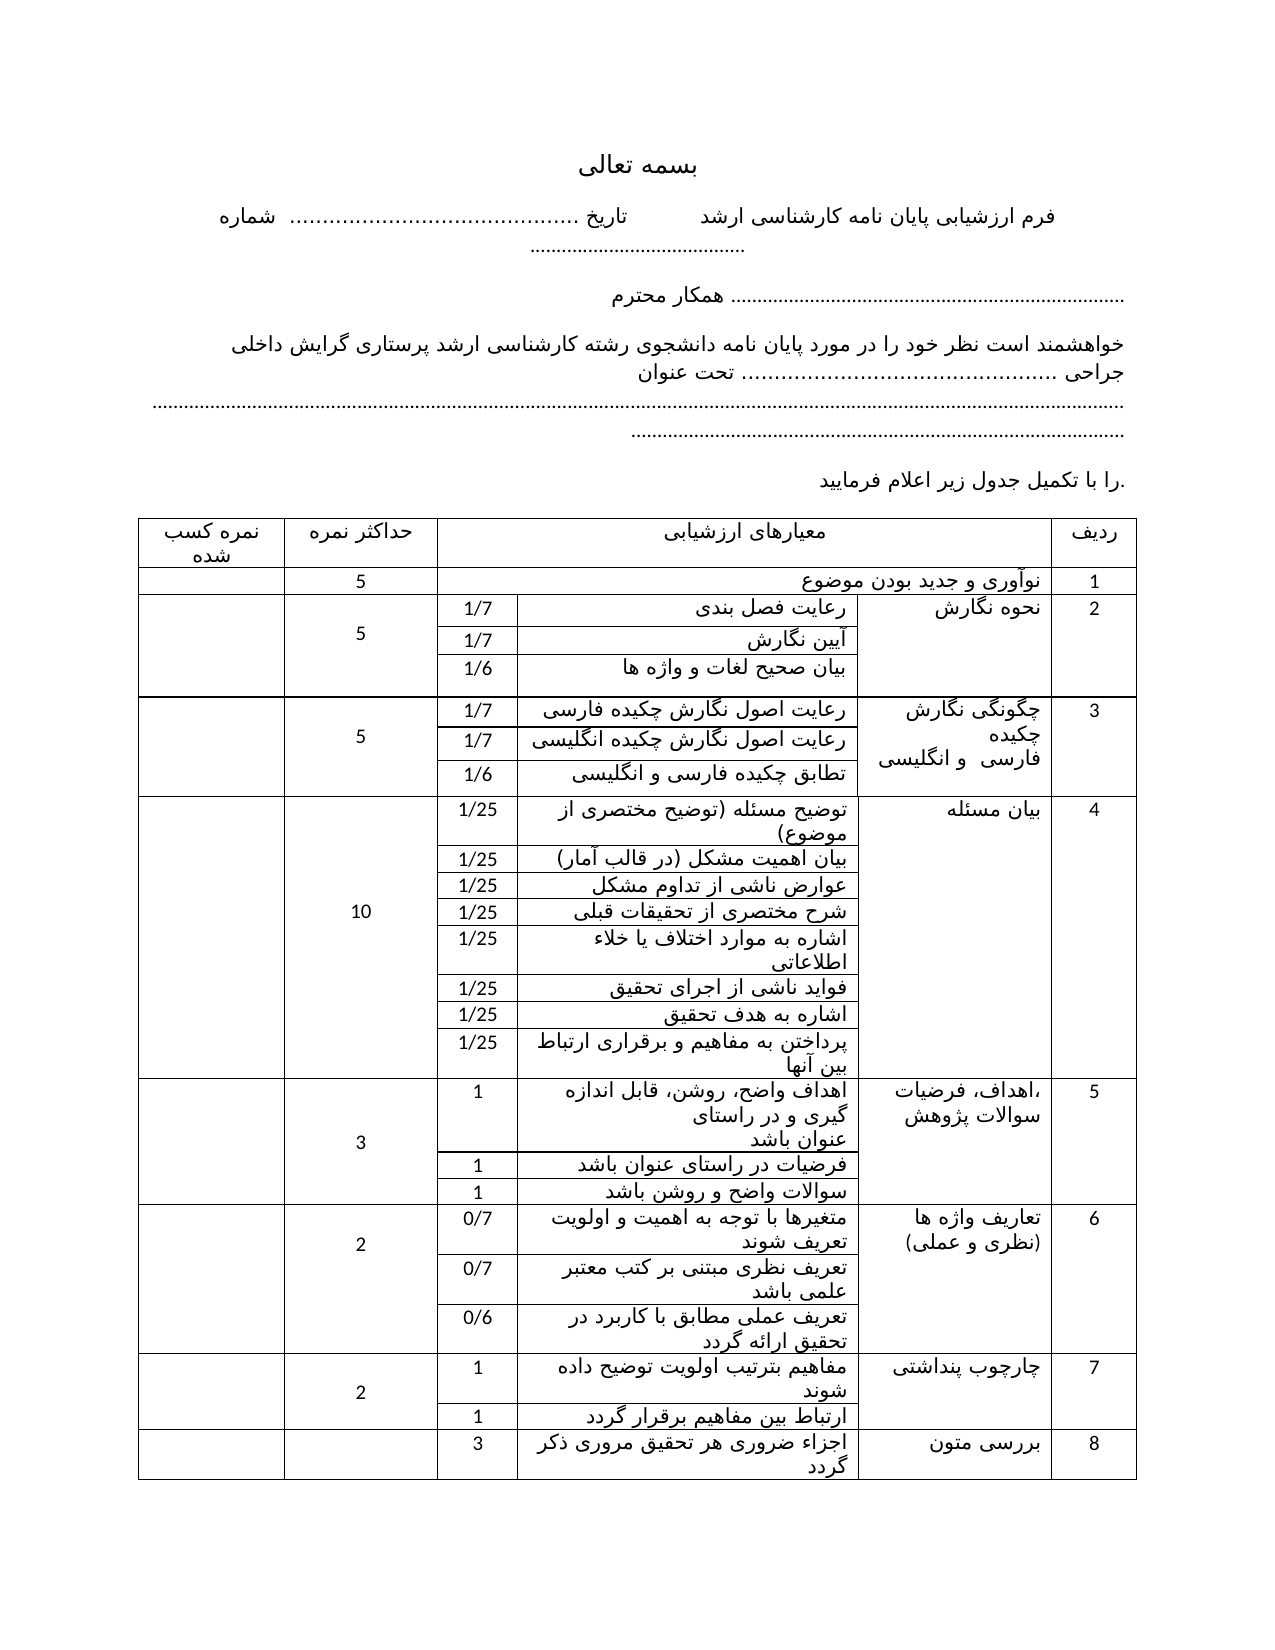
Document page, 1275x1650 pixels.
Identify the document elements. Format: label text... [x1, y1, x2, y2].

table_header معیارهای ارزشیابی [438, 519, 1051, 567]
table_cell چگونگی نگارش چکیده فارسی و انگلیسی [858, 698, 1051, 796]
table_cell چارچوب پنداشتی [859, 1354, 1051, 1429]
table_cell 3 [285, 1079, 437, 1204]
table_cell شرح مختصری از تحقیقات قبلی [518, 899, 858, 924]
table_cell 1 [438, 1404, 517, 1429]
table_cell 1/7 [438, 627, 517, 654]
table_cell متغیرها با توجه به اهمیت و اولویت تعریف شوند [518, 1205, 858, 1254]
table_cell بیان اهمیت مشکل (در قالب آمار) [518, 846, 858, 872]
table_cell 2 [1052, 595, 1136, 696]
table_cell 1/25 [438, 926, 517, 974]
table_cell 1/25 [438, 873, 517, 898]
table_cell 5 [285, 595, 437, 696]
table_cell 2 [285, 1205, 437, 1353]
table_cell مفاهیم بترتیب اولویت توضیح داده شوند [518, 1354, 858, 1403]
table_cell 1/25 [438, 797, 517, 845]
text بسمه تعالی [150, 150, 1125, 179]
table_cell 1 [438, 1079, 517, 1151]
table_cell رعایت اصول نگارش چکیده فارسی [518, 698, 857, 726]
table_cell 3 [438, 1430, 517, 1479]
table_cell اهداف، فرضیات، سوالات پژوهش [859, 1079, 1051, 1204]
table_cell عوارض ناشی از تداوم مشکل [518, 873, 858, 898]
table_cell اجزاء ضروری هر تحقیق مروری ذکر گردد [518, 1430, 858, 1479]
table_cell [139, 568, 284, 594]
table_cell 0/7 [438, 1255, 517, 1303]
table_cell بررسی متون [859, 1430, 1051, 1479]
table_cell 0/7 [438, 1205, 517, 1254]
table_header حداکثر نمره [285, 519, 437, 567]
table_cell نوآوری و جدید بودن موضوع [438, 568, 1051, 594]
table_cell فرضیات در راستای عنوان باشد [518, 1153, 858, 1178]
table_cell 5 [1052, 1079, 1136, 1204]
table_cell سوالات واضح و روشن باشد [518, 1179, 858, 1204]
table_cell [139, 797, 284, 1077]
table_cell اشاره به موارد اختلاف یا خلاء اطلاعاتی [518, 926, 858, 974]
table_cell بیان صحیح لغات و واژه ها [518, 655, 857, 696]
table_cell [139, 1205, 284, 1353]
table_cell [139, 698, 284, 796]
table_cell 5 [285, 698, 437, 796]
table_cell تعریف نظری مبتنی بر کتب معتبر علمی باشد [518, 1255, 858, 1303]
table_cell 1/7 [438, 728, 517, 760]
text همکار محترم ........................................................................... [150, 282, 1125, 308]
table_cell 1/25 [438, 1002, 517, 1028]
text فرم ارزشیابی پایان نامه کارشناسی ارشد تاریخ ............................................ شماره ......................................... [150, 204, 1125, 258]
table_cell 0/6 [438, 1305, 517, 1353]
text را با تکمیل جدول زیر اعلام فرمایید. [150, 468, 1125, 493]
table_cell 4 [1052, 797, 1136, 1077]
table_header ردیف [1052, 519, 1136, 567]
table_cell تطابق چکیده فارسی و انگلیسی [518, 761, 857, 796]
table_cell رعایت اصول نگارش چکیده انگلیسی [518, 728, 857, 760]
table_cell 5 [285, 568, 437, 594]
table_cell 1 [438, 1153, 517, 1178]
table_cell 1/7 [438, 698, 517, 726]
table_cell 5 [285, 1430, 437, 1479]
table_cell فواید ناشی از اجرای تحقیق [518, 975, 858, 1001]
table_header نمره کسب شده [139, 519, 284, 567]
table_cell تعریف عملی مطابق با کاربرد در تحقیق ارائه گردد [518, 1305, 858, 1353]
table_cell اهداف واضح، روشن، قابل اندازه گیری و در راستای عنوان باشد [518, 1079, 858, 1151]
table_cell 1/6 [438, 655, 517, 696]
table_cell 10 [285, 797, 437, 1077]
table_cell [139, 1430, 284, 1479]
table_cell اشاره به هدف تحقیق [518, 1002, 858, 1028]
table_cell 1 [1052, 568, 1136, 594]
table_cell 1/25 [438, 899, 517, 924]
table_cell 1/25 [438, 975, 517, 1001]
table_cell 8 [1052, 1430, 1136, 1479]
table_cell 1 [438, 1354, 517, 1403]
table_cell [139, 1354, 284, 1429]
table_cell نحوه نگارش [858, 595, 1051, 696]
table_cell ارتباط بین مفاهیم برقرار گردد [518, 1404, 858, 1429]
table_cell 2 [285, 1354, 437, 1429]
table_cell رعایت فصل بندی [518, 595, 857, 626]
table_cell آیین نگارش [518, 627, 857, 654]
table_cell تعاریف واژه ها (نظری و عملی) [859, 1205, 1051, 1353]
table_cell 3 [1052, 698, 1136, 796]
table_cell 6 [1052, 1205, 1136, 1353]
text خواهشمند است نظر خود را در مورد پایان نامه دانشجوی رشته کارشناسی ارشد پرستاری گرایش داخلی جراحی ................................................ تحت عنوان ....................................................................................................................................................................................................................................................................................... [150, 332, 1125, 443]
table_cell بیان مسئله [859, 797, 1051, 1077]
table_cell توضیح مسئله (توضیح مختصری از موضوع) [518, 797, 858, 845]
table_cell 1/25 [438, 846, 517, 872]
table_cell 1/6 [438, 761, 517, 796]
table_cell 1 [438, 1179, 517, 1204]
table_cell [139, 595, 284, 696]
table_cell [139, 1079, 284, 1204]
table_cell 1/7 [438, 595, 517, 626]
table_cell 1/25 [438, 1029, 517, 1077]
table_cell 7 [1052, 1354, 1136, 1429]
table_cell پرداختن به مفاهیم و برقراری ارتباط بین آنها [518, 1029, 858, 1077]
